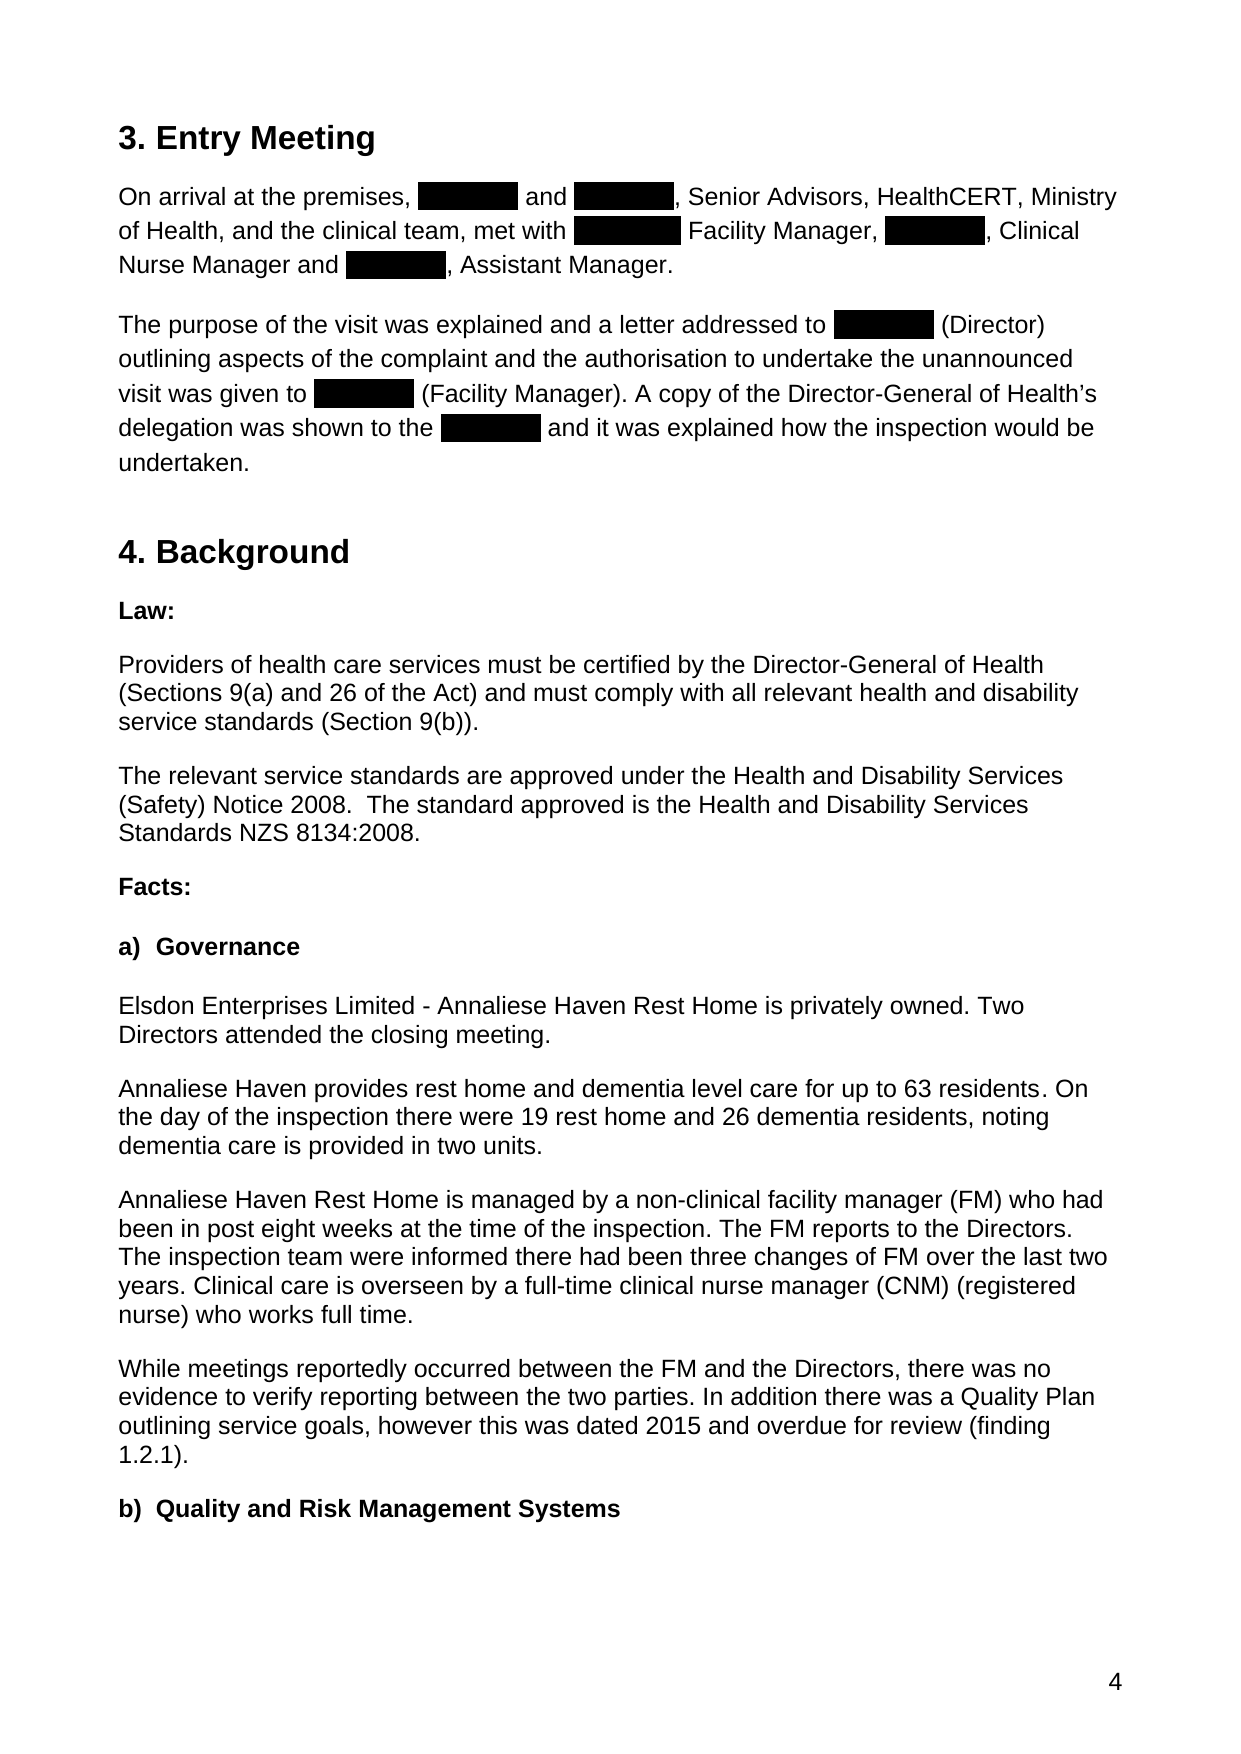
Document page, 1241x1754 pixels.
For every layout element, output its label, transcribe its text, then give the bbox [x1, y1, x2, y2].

text Annaliese Haven provides rest home and dementia level care for up to 63 residents. On the day of the inspection there were 19 rest home and 26 dementia residents, noting dementia care is provided in two units. [118, 1073, 1122, 1160]
text Elsdon Enterprises Limited - Annaliese Haven Rest Home is privately owned. Two Directors attended the closing meeting. [118, 991, 1122, 1048]
text On arrival at the premises, XXXXXX and XXXXXX, Senior Advisors, HealthCERT, Ministry of Health, and the clinical team, met with XXXXXX, Facility Manager, XXXXXX, Clinical Nurse Manager and XXXXXX, Assistant Manager. [118, 182, 1122, 279]
subtitle Entry Meeting [118, 118, 1122, 157]
list Quality and Risk Management Systems [118, 1493, 1122, 1522]
text The purpose of the visit was explained and a letter addressed to XXXXXX (Director) outlining aspects of the complaint and the authorisation to undertake the unannounced visit was given to XXXXXX (Facility Manager). A copy of the Director-General of Health’s delegation was shown to the XXXXXX and it was explained how the inspection would be undertaken. [118, 310, 1122, 477]
text Annaliese Haven Rest Home is managed by a non-clinical facility manager (FM) who had been in post eight weeks at the time of the inspection. The FM reports to the Directors. The inspection team were informed there had been three changes of FM over the last two years. Clinical care is overseen by a full-time clinical nurse manager (CNM) (registered nurse) who works full time. [118, 1185, 1122, 1328]
text Facts: [118, 872, 1122, 901]
text Providers of health care services must be certified by the Director-General of Health (Sections 9(a) and 26 of the Act) and must comply with all relevant health and disability service standards (Section 9(b)). [118, 649, 1122, 736]
text Law: [118, 596, 1122, 624]
text The relevant service standards are approved under the Health and Disability Services (Safety) Notice 2008. The standard approved is the Health and Disability Services Standards NZS 8134:2008. [118, 761, 1122, 847]
subtitle Background [118, 532, 1122, 571]
text While meetings reportedly occurred between the FM and the Directors, there was no evidence to verify reporting between the two parties. In addition there was a Quality Plan outlining service goals, however this was dated 2015 and overdue for review (finding 1.2.1). [118, 1353, 1122, 1468]
list Governance [118, 932, 1122, 960]
